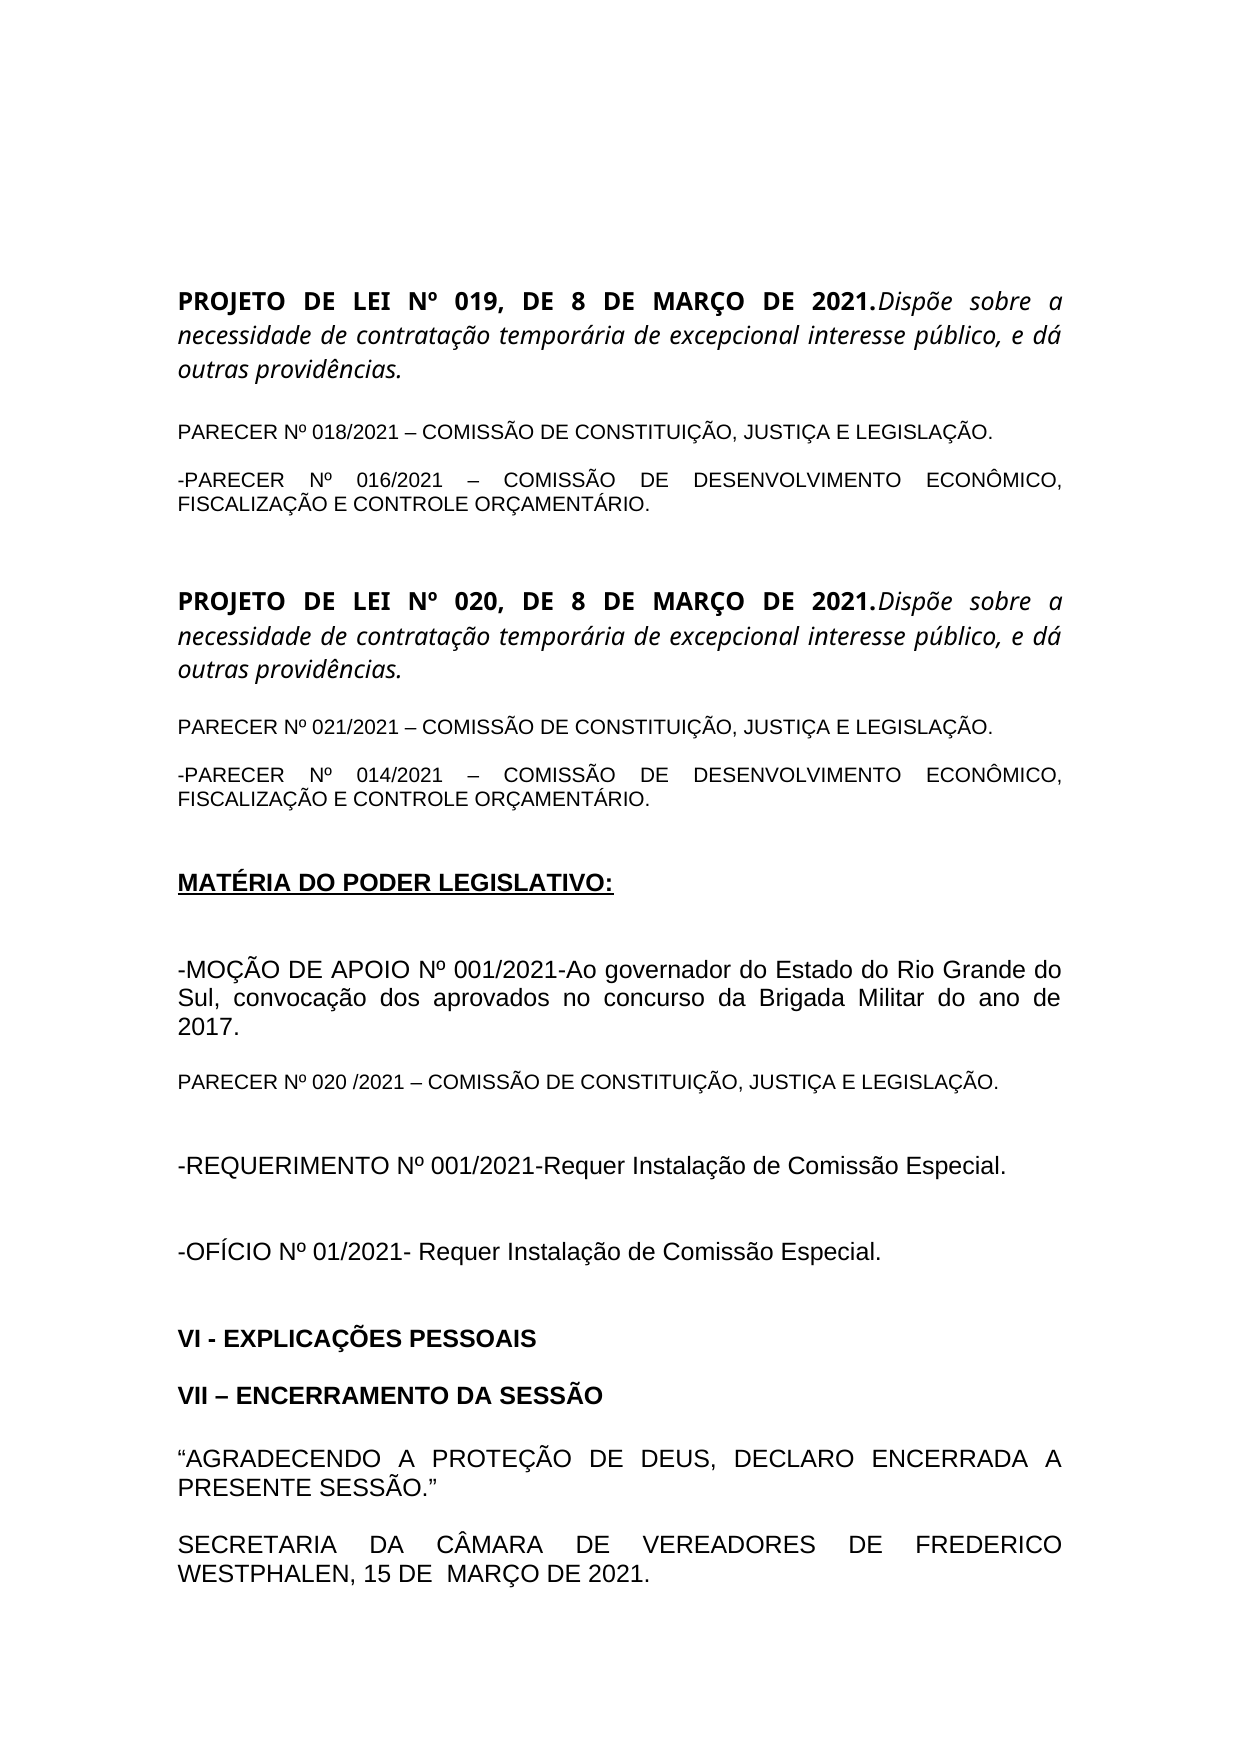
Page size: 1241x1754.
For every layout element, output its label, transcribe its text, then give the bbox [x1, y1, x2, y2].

text SECRETARIA DA CÂMARA DE VEREADORES DE FREDERICO WESTPHALEN, 15 DE MARÇO DE 2021. [177, 1530, 1063, 1588]
text PARECER Nº 020 /2021 – COMISSÃO DE CONSTITUIÇÃO, JUSTIÇA E LEGISLAÇÃO. [177, 1069, 1063, 1093]
text -MOÇÃO DE APOIO Nº 001/2021-Ao governador do Estado do Rio Grande do Sul, convocação dos aprovados no concurso da Brigada Militar do ano de 2017. [177, 954, 1063, 1041]
text PROJETO DE LEI Nº 020, DE 8 DE MARÇO DE 2021.Dispõe sobre a necessidade de contratação temporária de excepcional interesse público, e dá outras providências. [177, 584, 1063, 686]
text PROJETO DE LEI Nº 019, DE 8 DE MARÇO DE 2021.Dispõe sobre a necessidade de contratação temporária de excepcional interesse público, e dá outras providências. [177, 284, 1063, 386]
text -REQUERIMENTO Nº 001/2021-Requer Instalação de Comissão Especial. [177, 1151, 1063, 1180]
text -PARECER Nº 016/2021 – COMISSÃO DE DESENVOLVIMENTO ECONÔMICO, FISCALIZAÇÃO E CONTROLE ORÇAMENTÁRIO. [177, 468, 1063, 516]
text PARECER Nº 021/2021 – COMISSÃO DE CONSTITUIÇÃO, JUSTIÇA E LEGISLAÇÃO. [177, 715, 1063, 739]
text PARECER Nº 018/2021 – COMISSÃO DE CONSTITUIÇÃO, JUSTIÇA E LEGISLAÇÃO. [177, 420, 1063, 444]
text -PARECER Nº 014/2021 – COMISSÃO DE DESENVOLVIMENTO ECONÔMICO, FISCALIZAÇÃO E CONTROLE ORÇAMENTÁRIO. [177, 763, 1063, 811]
text VII – ENCERRAMENTO DA SESSÃO [177, 1381, 1063, 1410]
text MATÉRIA DO PODER LEGISLATIVO: [177, 868, 1063, 897]
text “AGRADECENDO A PROTEÇÃO DE DEUS, DECLARO ENCERRADA A PRESENTE SESSÃO.” [177, 1444, 1063, 1501]
text VI - EXPLICAÇÕES PESSOAIS [177, 1323, 1063, 1352]
text -OFÍCIO Nº 01/2021- Requer Instalação de Comissão Especial. [177, 1237, 1063, 1266]
